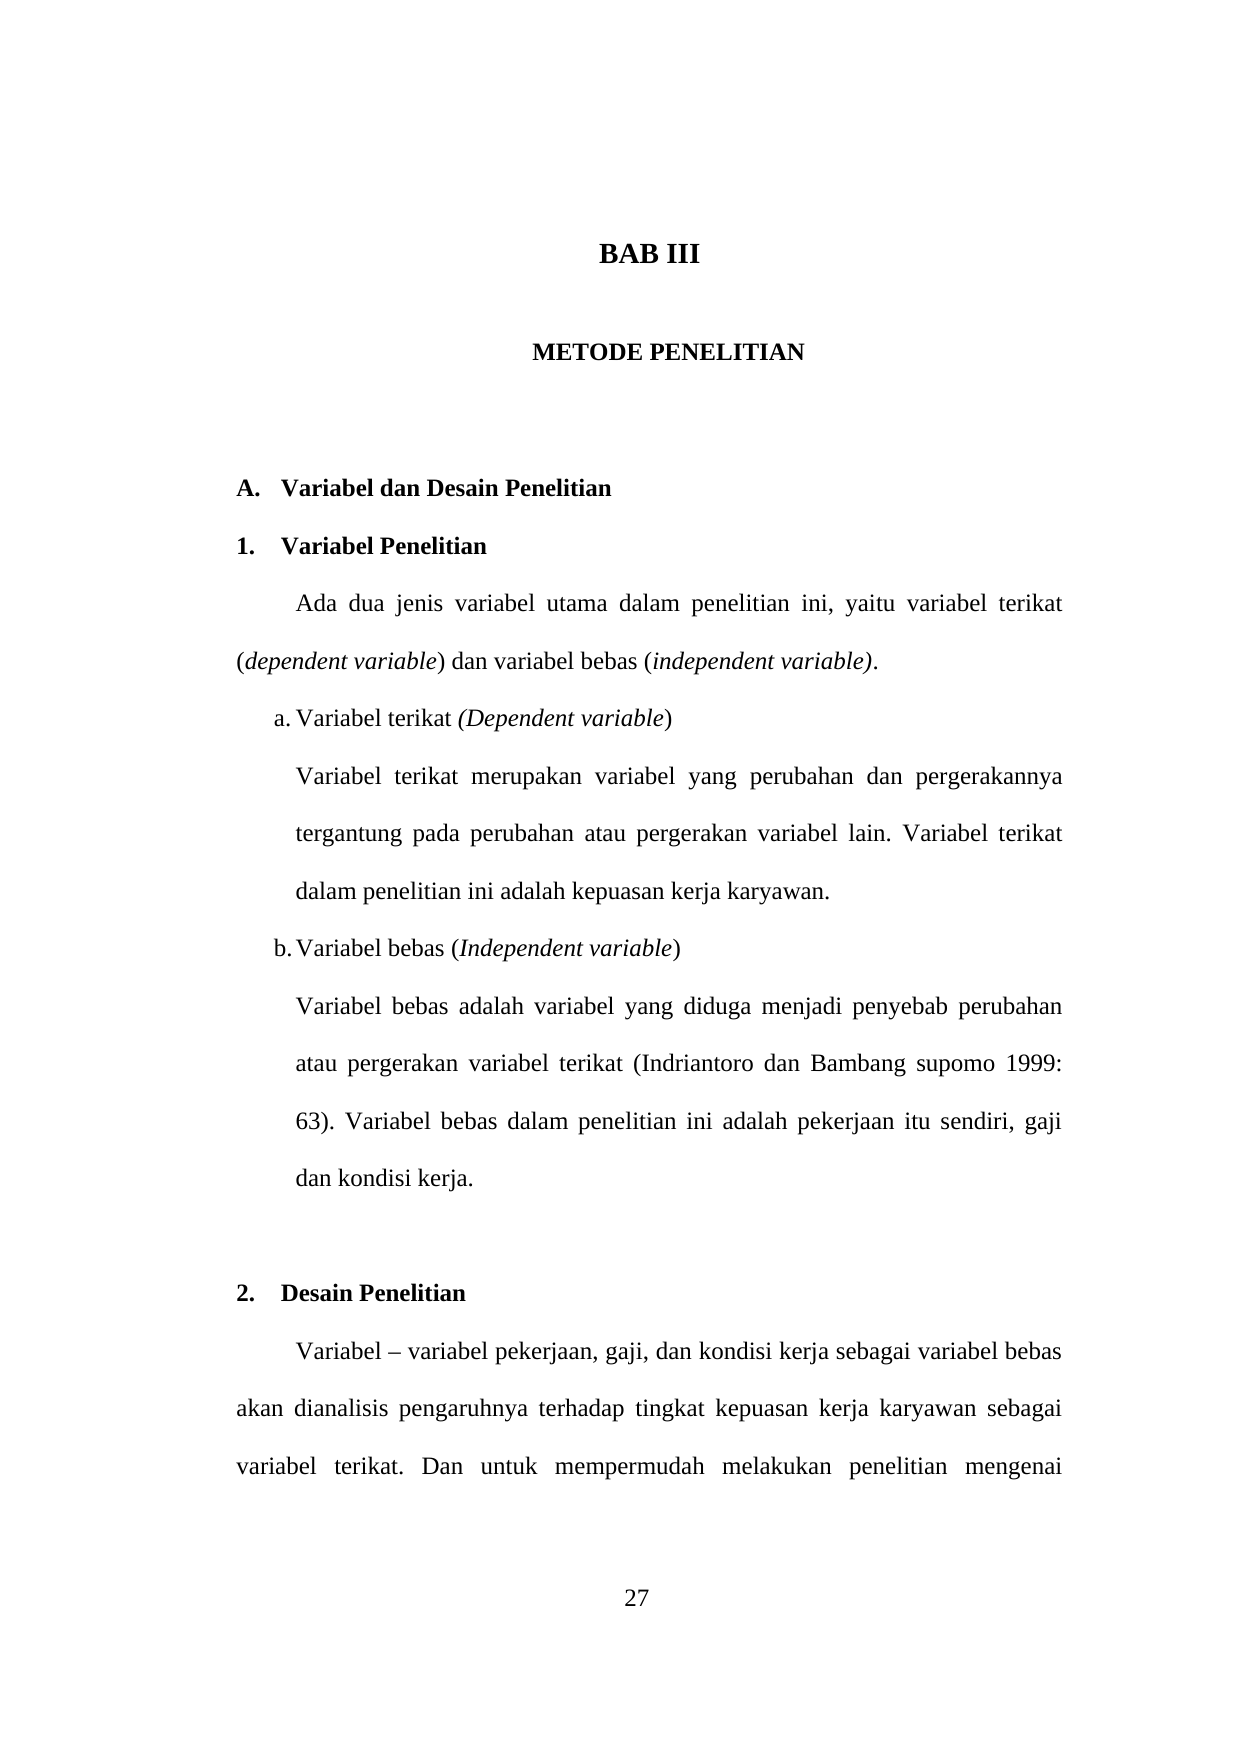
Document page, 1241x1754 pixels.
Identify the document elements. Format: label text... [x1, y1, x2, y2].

list Variabel bebas adalah variabel yang diduga menjadi penyebab perubahan atau pergerakan variabel terikat (Indriantoro dan Bambang supomo 1999: 63). Variabel bebas dalam penelitian ini adalah pekerjaan itu sendiri, gaji dan kondisi kerja. [295, 991, 1063, 1192]
list Variabel terikat (Dependent variable) [274, 703, 1063, 732]
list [236, 1336, 1063, 1480]
list Variabel bebas (Independent variable) [274, 933, 1063, 962]
list Variabel Penelitian [236, 531, 1063, 560]
list Variabel terikat merupakan variabel yang perubahan dan pergerakannya tergantung pada perubahan atau pergerakan variabel lain. Variabel terikat dalam penelitian ini adalah kepuasan kerja karyawan. [295, 761, 1063, 905]
list Desain Penelitian [236, 1278, 1063, 1307]
text Ada dua jenis variabel utama dalam penelitian ini, yaitu variabel terikat (dependent variable) dan variabel bebas (independent variable). [236, 588, 1063, 675]
list METODE PENELITIAN [274, 337, 1063, 366]
list Variabel dan Desain Penelitian [236, 473, 1063, 502]
text BAB III [236, 236, 1063, 270]
